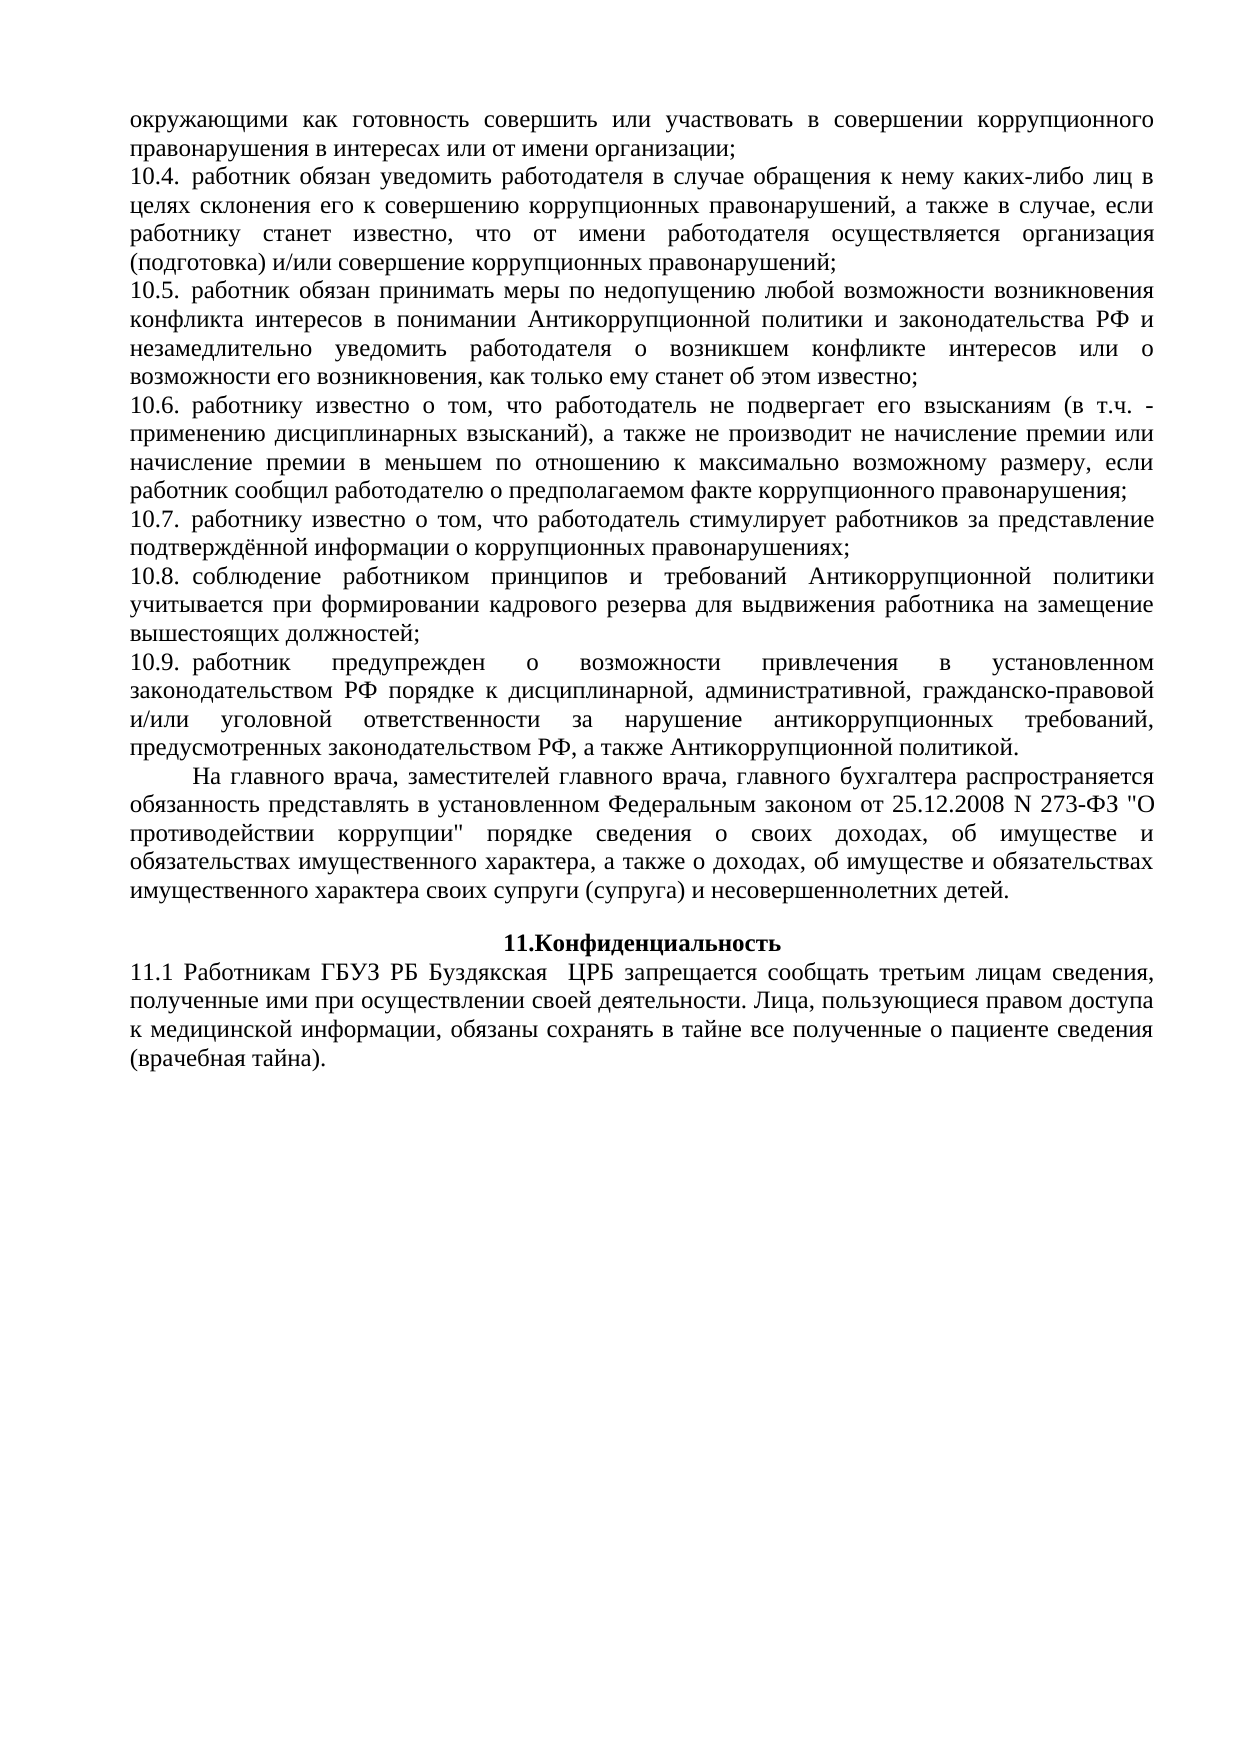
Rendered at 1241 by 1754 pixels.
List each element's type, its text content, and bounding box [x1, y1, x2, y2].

list соблюдение работником принципов и требований Антикоррупционной политики учитывается при формировании кадрового резерва для выдвижения работника на замещение вышестоящих должностей; [129, 561, 1155, 647]
list работник обязан принимать меры по недопущению любой возможности возникновения конфликта интересов в понимании Антикоррупционной политики и законодательства РФ и незамедлительно уведомить работодателя о возникшем конфликте интересов или о возможности его возникновения, как только ему станет об этом известно; [129, 276, 1155, 390]
list работник обязан уведомить работодателя в случае обращения к нему каких-либо лиц в целях склонения его к совершению коррупционных правонарушений, а также в случае, если работнику станет известно, что от имени работодателя осуществляется организация (подготовка) и/или совершение коррупционных правонарушений; [129, 162, 1155, 276]
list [129, 105, 1155, 162]
text На главного врача, заместителей главного врача, главного бухгалтера распространяется обязанность представлять в установленном Федеральным законом от 25.12.2008 N 273-ФЗ "О противодействии коррупции" порядке сведения о своих доходах, об имуществе и обязательствах имущественного характера, а также о доходах, об имуществе и обязательствах имущественного характера своих супруги (супруга) и несовершеннолетних детей. [129, 761, 1155, 904]
text 11.Конфиденциальность [129, 929, 1155, 957]
list работнику известно о том, что работодатель не подвергает его взысканиям (в т.ч. - применению дисциплинарных взысканий), а также не производит не начисление премии или начисление премии в меньшем по отношению к максимально возможному размеру, если работник сообщил работодателю о предполагаемом факте коррупционного правонарушения; [129, 390, 1155, 504]
text 11.1 Работникам ГБУЗ РБ Буздякская ЦРБ запрещается сообщать третьим лицам сведения, полученные ими при осуществлении своей деятельности. Лица, пользующиеся правом доступа к медицинской информации, обязаны сохранять в тайне все полученные о пациенте сведения (врачебная тайна). [129, 957, 1155, 1072]
list работник предупрежден о возможности привлечения в установленном законодательством РФ порядке к дисциплинарной, административной, гражданско-правовой и/или уголовной ответственности за нарушение антикоррупционных требований, предусмотренных законодательством РФ, а также Антикоррупционной политикой. [129, 647, 1155, 761]
list работнику известно о том, что работодатель стимулирует работников за представление подтверждённой информации о коррупционных правонарушениях; [129, 504, 1155, 561]
